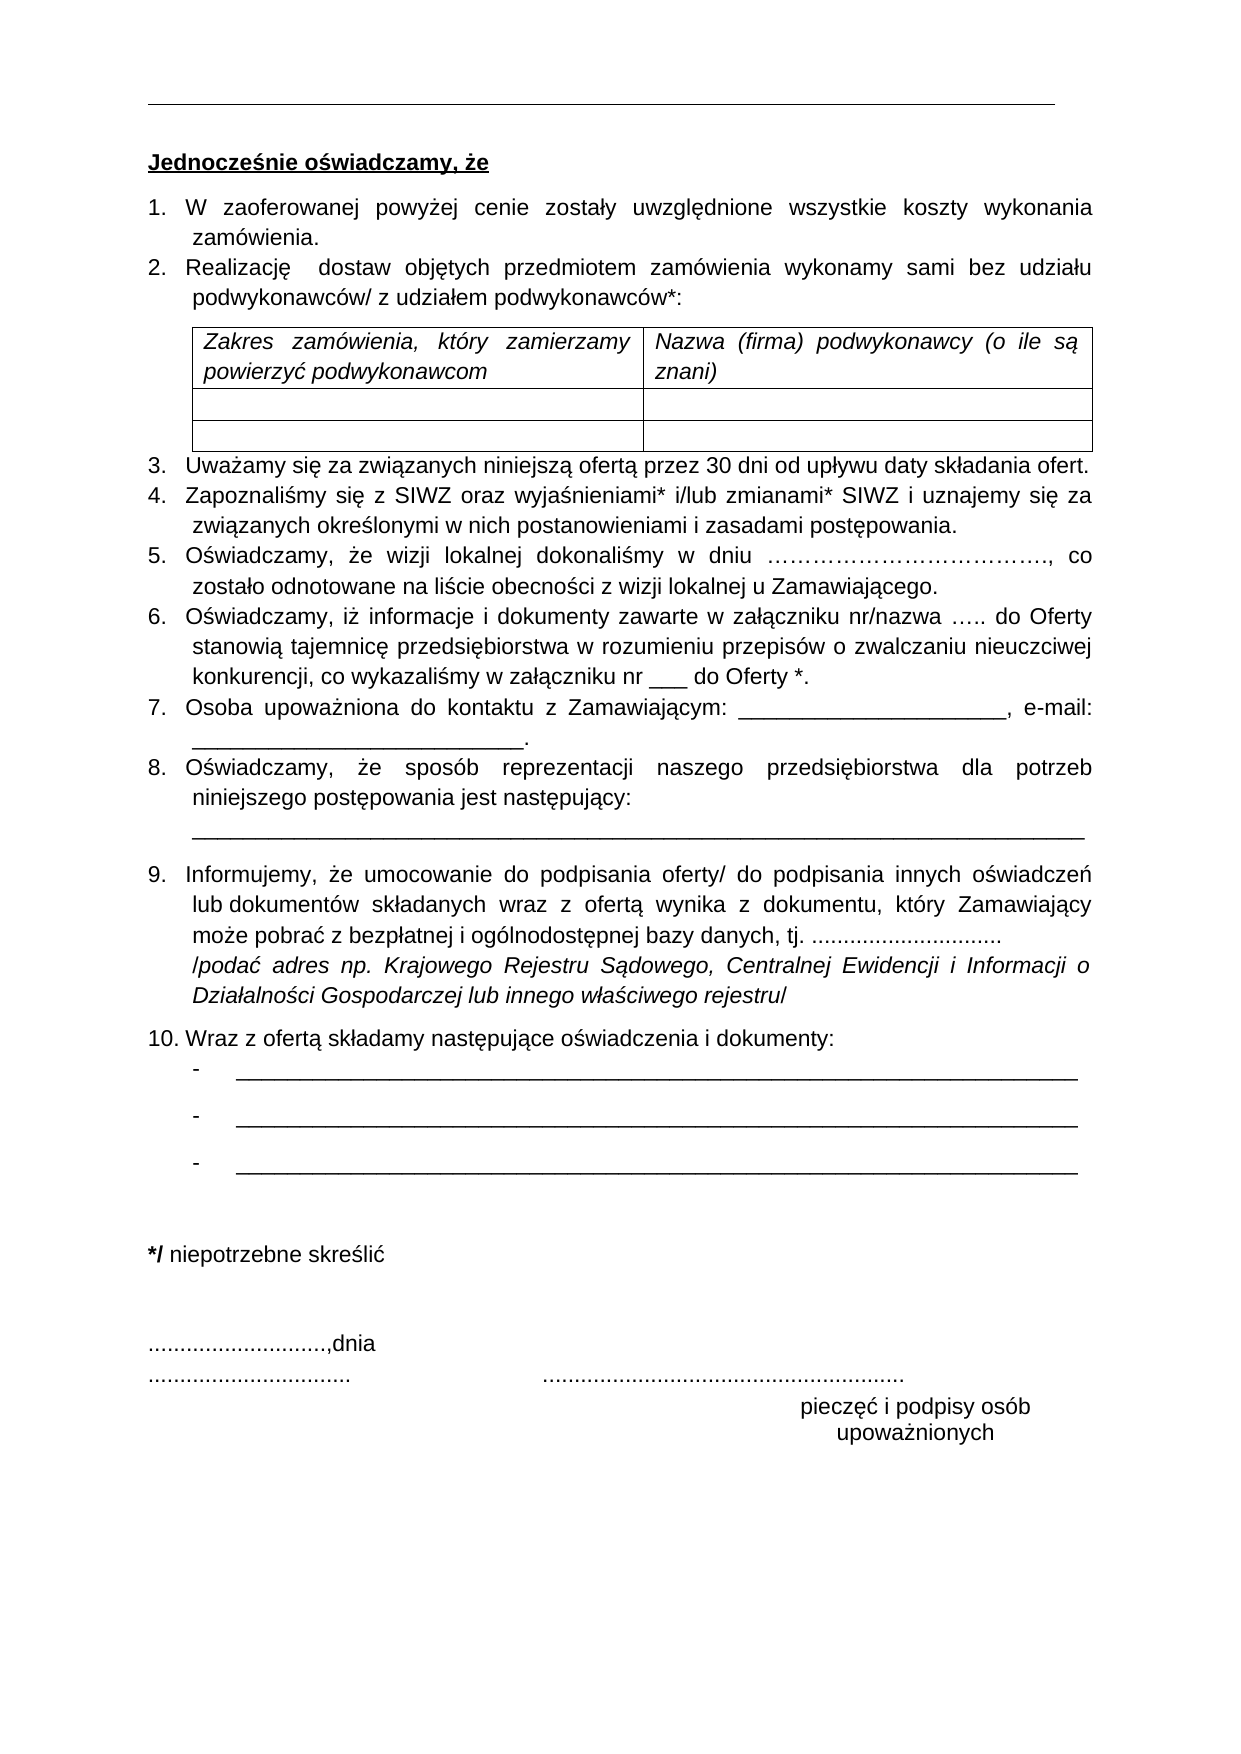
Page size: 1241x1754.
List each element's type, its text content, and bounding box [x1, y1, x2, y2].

list Informujemy, że umocowanie do podpisania oferty/ do podpisania innych oświadczeń lub dokumentów składanych wraz z ofertą wynika z dokumentu, który Zamawiający może pobrać z bezpłatnej i ogólnodostępnej bazy danych, tj. .............................. [148, 861, 1093, 948]
list W zaoferowanej powyżej cenie zostały uwzględnione wszystkie koszty wykonania zamówienia. [148, 193, 1093, 250]
table_header Nazwa (firma) podwykonawcy (o ile są znani) [644, 328, 1092, 388]
text */ niepotrzebne skreślić [148, 1241, 1093, 1267]
text ............................,dnia................................ ......................................................... [148, 1330, 1093, 1388]
text - __________________________________________________________________ [192, 1102, 1093, 1128]
text /podać adres np. Krajowego Rejestru Sądowego, Centralnej Ewidencji i Informacji o Działalności Gospodarczej lub innego właściwego rejestru/ [192, 952, 1093, 1008]
table_cell [644, 421, 1092, 451]
text - __________________________________________________________________ [192, 1055, 1093, 1081]
table_cell [193, 421, 643, 451]
list Wraz z ofertą składamy następujące oświadczenia i dokumenty: [148, 1025, 1093, 1051]
text ______________________________________________________________________ [192, 814, 1093, 841]
text - __________________________________________________________________ [192, 1149, 1093, 1175]
list Oświadczamy, że sposób reprezentacji naszego przedsiębiorstwa dla potrzeb niniejszego postępowania jest następujący: [148, 754, 1093, 811]
list Uważamy się za związanych niniejszą ofertą przez 30 dni od upływu daty składania ofert. [148, 452, 1093, 478]
list Realizację dostaw objętych przedmiotem zamówienia wykonamy sami bez udziału podwykonawców/ z udziałem podwykonawców*: [148, 254, 1093, 311]
table_cell [193, 389, 643, 419]
list Oświadczamy, że wizji lokalnej dokonaliśmy w dniu ………………………………., co zostało odnotowane na liście obecności z wizji lokalnej u Zamawiającego. [148, 542, 1093, 599]
list Osoba upoważniona do kontaktu z Zamawiającym: _____________________, e-mail: __________________________. [148, 693, 1093, 750]
table_cell [644, 389, 1092, 419]
text Jednocześnie oświadczamy, że [148, 148, 1093, 175]
list Oświadczamy, iż informacje i dokumenty zawarte w załączniku nr/nazwa ….. do Oferty stanowią tajemnicę przedsiębiorstwa w rozumieniu przepisów o zwalczaniu nieuczciwej konkurencji, co wykazaliśmy w załączniku nr ___ do Oferty *. [148, 603, 1093, 690]
text pieczęć i podpisy osób upoważnionych [738, 1393, 1093, 1446]
table_header Zakres zamówienia, który zamierzamy powierzyć podwykonawcom [193, 328, 643, 388]
list Zapoznaliśmy się z SIWZ oraz wyjaśnieniami* i/lub zmianami* SIWZ i uznajemy się za związanych określonymi w nich postanowieniami i zasadami postępowania. [148, 482, 1093, 539]
